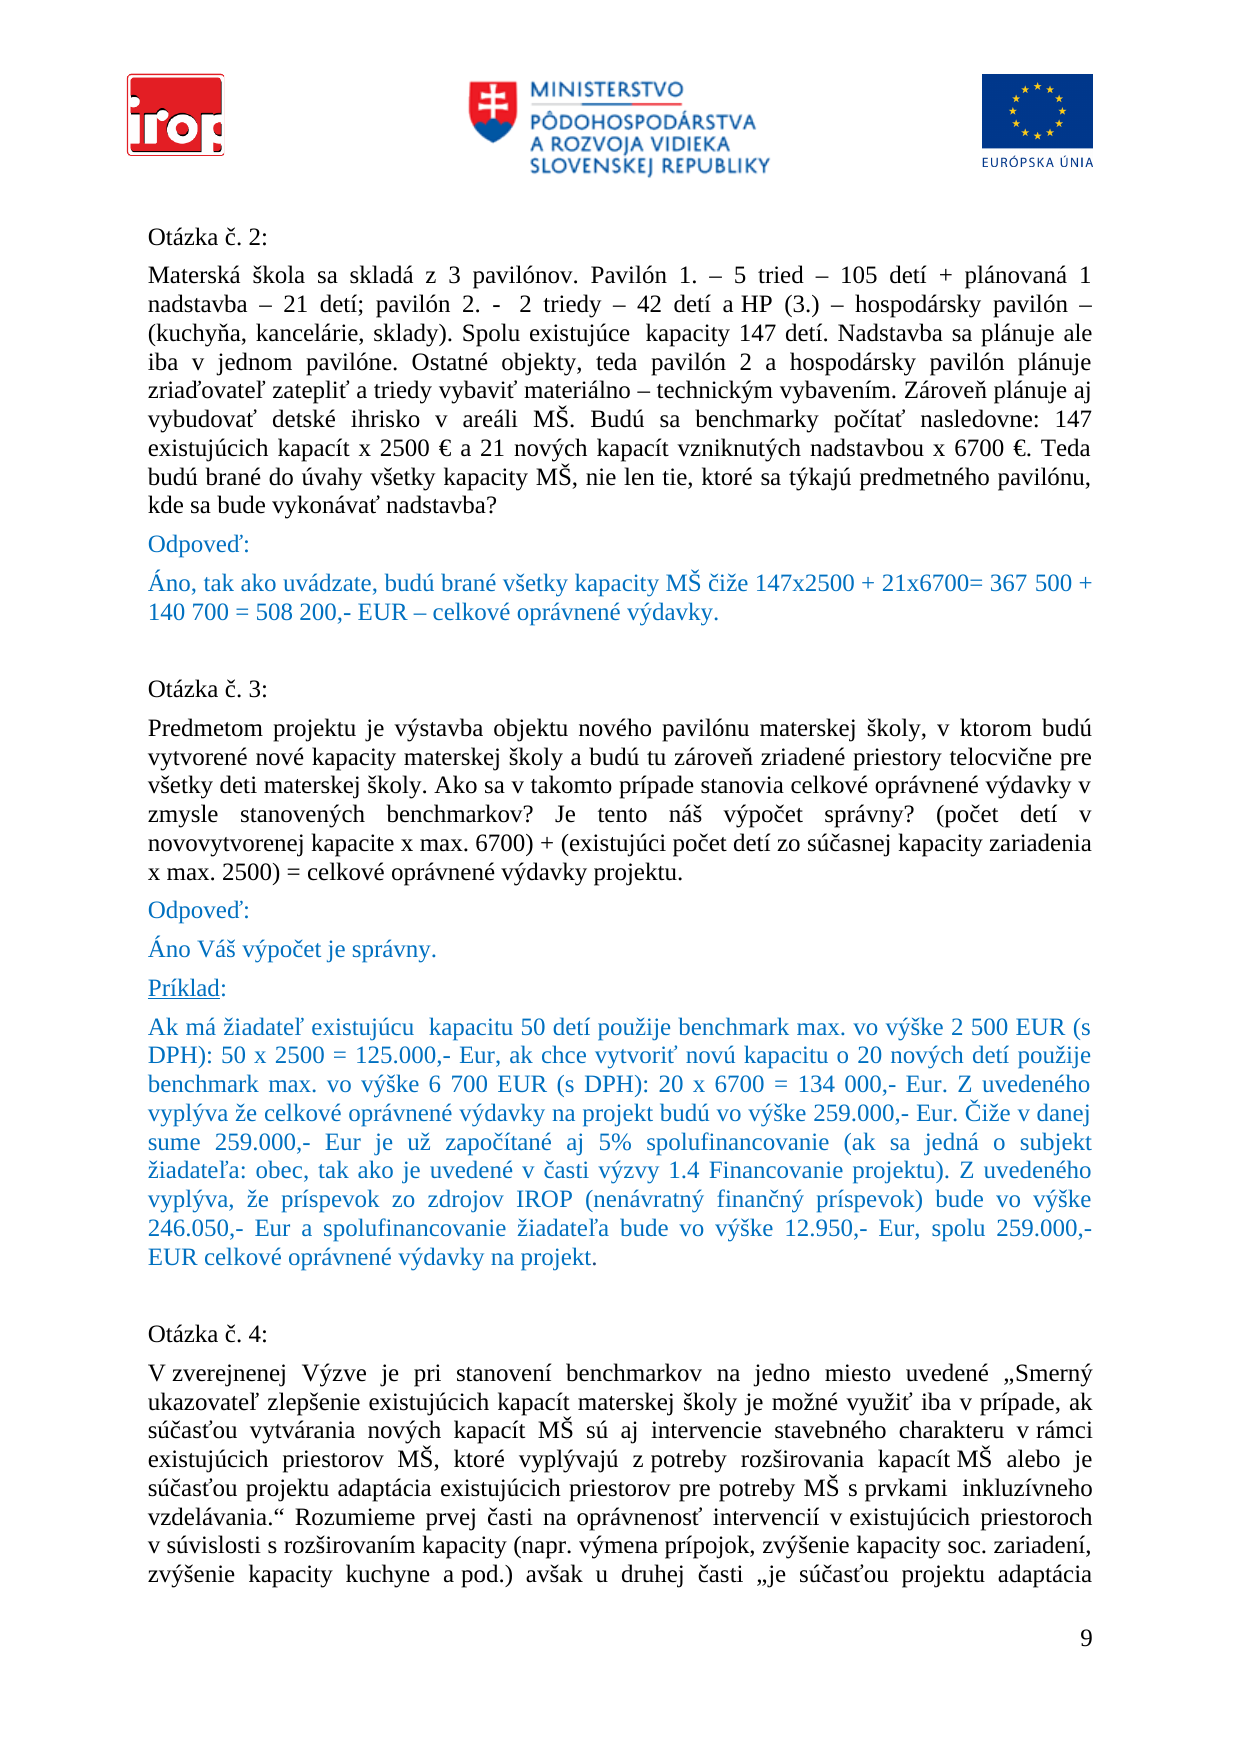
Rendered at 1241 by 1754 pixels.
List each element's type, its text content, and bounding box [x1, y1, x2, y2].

picture [126, 73, 225, 156]
text Otázka č. 2: [148, 222, 1093, 251]
text Predmetom projektu je výstavba objektu nového pavilónu materskej školy, v ktorom budú vytvorené nové kapacity materskej školy a budú tu zároveň zriadené priestory telocvične pre všetky deti materskej školy. Ako sa v takomto prípade stanovia celkové oprávnené výdavky v zmysle stanovených benchmarkov? Je tento náš výpočet správny? (počet detí v novovytvorenej kapacite x max. 6700) + (existujúci počet detí zo súčasnej kapacity zariadenia x max. 2500) = celkové oprávnené výdavky projektu. [148, 713, 1093, 886]
picture [981, 73, 1093, 168]
text Príklad: [148, 973, 1093, 1002]
text Áno, tak ako uvádzate, budú brané všetky kapacity MŠ čiže 147x2500 + 21x6700= 367 500 + 140 700 = 508 200,- EUR – celkové oprávnené výdavky. [148, 568, 1093, 626]
text Odpoveď: [148, 529, 1093, 558]
text Áno Váš výpočet je správny. [148, 934, 1093, 963]
text Otázka č. 3: [148, 674, 1093, 703]
text Otázka č. 4: [148, 1319, 1093, 1348]
text Ak má žiadateľ existujúcu kapacitu 50 detí použije benchmark max. vo výške 2 500 EUR (s DPH): 50 x 2500 = 125.000,- Eur, ak chce vytvoriť novú kapacitu o 20 nových detí použije benchmark max. vo výške 6 700 EUR (s DPH): 20 x 6700 = 134 000,- Eur. Z uvedeného vyplýva že celkové oprávnené výdavky na projekt budú vo výške 259.000,- Eur. Čiže v danej sume 259.000,- Eur je už započítané aj 5% spolufinancovanie (ak sa jedná o subjekt žiadateľa: obec, tak ako je uvedené v časti výzvy 1.4 Financovanie projektu). Z uvedeného vyplýva, že príspevok zo zdrojov IROP (nenávratný finančný príspevok) bude vo výške 246.050,- Eur a spolufinancovanie žiadateľa bude vo výške 12.950,- Eur, spolu 259.000,- EUR celkové oprávnené výdavky na projekt. [148, 1012, 1093, 1271]
text Odpoveď: [148, 896, 1093, 924]
picture [463, 73, 777, 184]
text Materská škola sa skladá z 3 pavilónov. Pavilón 1. – 5 tried – 105 detí + plánovaná 1 nadstavba – 21 detí; pavilón 2. - 2 triedy – 42 detí a HP (3.) – hospodársky pavilón – (kuchyňa, kancelárie, sklady). Spolu existujúce kapacity 147 detí. Nadstavba sa plánuje ale iba v jednom pavilóne. Ostatné objekty, teda pavilón 2 a hospodársky pavilón plánuje zriaďovateľ zatepliť a triedy vybaviť materiálno – technickým vybavením. Zároveň plánuje aj vybudovať detské ihrisko v areáli MŠ. Budú sa benchmarky počítať nasledovne: 147 existujúcich kapacít x 2500 € a 21 nových kapacít vzniknutých nadstavbou x 6700 €. Teda budú brané do úvahy všetky kapacity MŠ, nie len tie, ktoré sa týkajú predmetného pavilónu, kde sa bude vykonávať nadstavba? [148, 261, 1093, 519]
